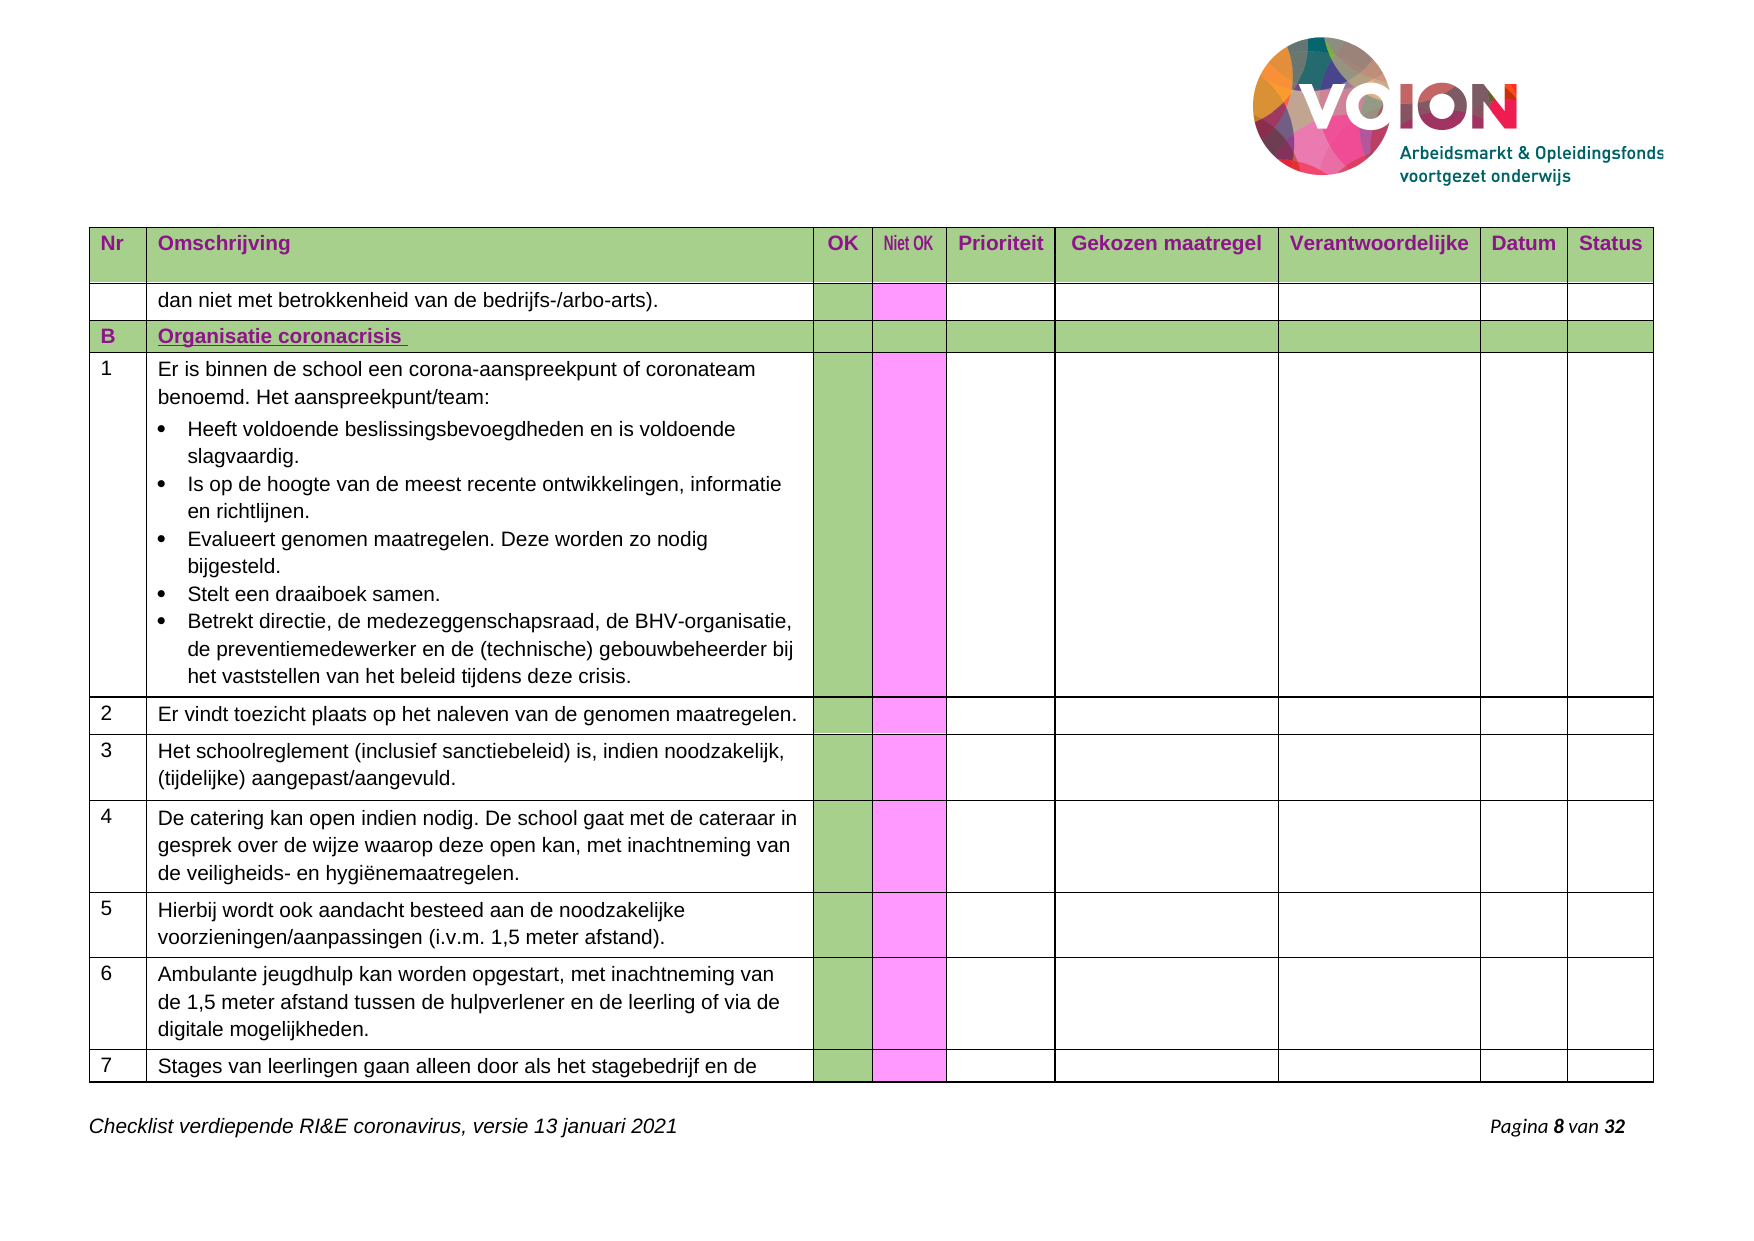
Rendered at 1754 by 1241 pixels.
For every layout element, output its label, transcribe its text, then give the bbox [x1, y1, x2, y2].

table_cell [1481, 698, 1567, 733]
table_cell [1481, 958, 1567, 1049]
table_cell [1056, 893, 1278, 957]
table_cell [1568, 958, 1653, 1049]
table_cell [1279, 353, 1480, 696]
table_cell [1056, 801, 1278, 892]
table_header Niet OK [873, 228, 946, 282]
table_cell [814, 801, 872, 892]
table_cell 6 [90, 284, 146, 320]
table_header Prioriteit [947, 228, 1054, 282]
table_cell [1568, 735, 1653, 800]
table_cell 7 [90, 1050, 146, 1081]
table_header Gekozen maatregel [1056, 228, 1278, 282]
table_cell 3 [90, 735, 146, 800]
table_cell [873, 958, 946, 1049]
table_cell [947, 735, 1054, 800]
table_cell [947, 321, 1054, 352]
table_cell Hierbij wordt ook aandacht besteed aan de noodzakelijke voorzieningen/aanpassingen (i.v.m. 1,5 meter afstand). [147, 893, 813, 957]
table_cell [873, 698, 946, 733]
table_cell [1279, 893, 1480, 957]
table_cell [1056, 284, 1278, 320]
table_cell [1056, 698, 1278, 733]
table_cell Er vindt toezicht plaats op het naleven van de genomen maatregelen. [147, 698, 813, 733]
table_cell [1568, 353, 1653, 696]
table_cell [947, 893, 1054, 957]
table_cell [1279, 801, 1480, 892]
table_cell [1481, 353, 1567, 696]
table_cell [947, 353, 1054, 696]
table_cell [814, 1050, 872, 1081]
table_cell Het schoolreglement (inclusief sanctiebeleid) is, indien noodzakelijk, (tijdelijke) aangepast/aangevuld. [147, 735, 813, 800]
table_cell B [90, 321, 146, 352]
table_cell [1568, 321, 1653, 352]
table_cell [1481, 893, 1567, 957]
table_cell [814, 735, 872, 800]
picture [1251, 33, 1663, 187]
table_cell [873, 801, 946, 892]
table_cell 6 [90, 958, 146, 1049]
table_cell [1279, 284, 1480, 320]
table_cell [947, 958, 1054, 1049]
table_header Verantwoordelijke [1279, 228, 1480, 282]
table_cell [1568, 284, 1653, 320]
table_cell [1056, 958, 1278, 1049]
table_cell Stages van leerlingen gaan alleen door als het stagebedrijf en de leerling de richtlijnen van het RIVM en de eigen sector naleven. [147, 1050, 813, 1081]
table_cell [873, 321, 946, 352]
table_cell [1568, 698, 1653, 733]
table_cell [873, 353, 946, 696]
table_cell [873, 735, 946, 800]
table_cell [1481, 801, 1567, 892]
table_cell Ambulante jeugdhulp kan worden opgestart, met inachtneming van de 1,5 meter afstand tussen de hulpverlener en de leerling of via de digitale mogelijkheden. [147, 958, 813, 1049]
table_cell Er is binnen de school een corona-aanspreekpunt of coronateam benoemd. Het aanspreekpunt/team: Heeft voldoende beslissingsbevoegdheden en is voldoende slagvaardig. Is op de hoogte van de meest recente ontwikkelingen, informatie en richtlijnen. Evalueert genomen maatregelen. Deze worden zo nodig bijgesteld. Stelt een draaiboek samen. Betrekt directie, de medezeggenschapsraad, de BHV-organisatie, de preventiemedewerker en de (technische) gebouwbeheerder bij het vaststellen van het beleid tijdens deze crisis. [147, 353, 813, 696]
table_cell [1481, 735, 1567, 800]
table_cell 4 [90, 801, 146, 892]
table_cell [814, 284, 872, 320]
table_header Omschrijving [147, 228, 813, 282]
table_cell 2 [90, 698, 146, 733]
table_cell [947, 698, 1054, 733]
table_cell [814, 958, 872, 1049]
table_cell [1568, 893, 1653, 957]
table_cell [1279, 698, 1480, 733]
table_cell [814, 893, 872, 957]
table_header Nr [90, 228, 146, 282]
table_cell [1481, 321, 1567, 352]
table_cell Organisatie coronacrisis [147, 321, 813, 352]
table_cell De catering kan open indien nodig. De school gaat met de cateraar in gesprek over de wijze waarop deze open kan, met inachtneming van de veiligheids- en hygiënemaatregelen. [147, 801, 813, 892]
table_cell [1279, 958, 1480, 1049]
table_cell 5 [90, 893, 146, 957]
table_cell [1481, 284, 1567, 320]
table_cell [1279, 321, 1480, 352]
table_header Status [1568, 228, 1653, 282]
table_cell [1568, 1050, 1653, 1081]
table_cell [1481, 1050, 1567, 1081]
table_cell 1 [90, 353, 146, 696]
table_cell [814, 353, 872, 696]
table_cell [814, 321, 872, 352]
table_cell [947, 801, 1054, 892]
table_cell [814, 698, 872, 733]
table_cell [1568, 801, 1653, 892]
table_cell [873, 1050, 946, 1081]
table_header Datum [1481, 228, 1567, 282]
table_header OK [814, 228, 872, 282]
table_cell [947, 284, 1054, 320]
table_cell [873, 893, 946, 957]
table_cell [1056, 321, 1278, 352]
table_cell [1279, 1050, 1480, 1081]
table_cell [1056, 1050, 1278, 1081]
table_cell [947, 1050, 1054, 1081]
table_cell [873, 284, 946, 320]
table_cell [1279, 735, 1480, 800]
table_cell [1056, 353, 1278, 696]
table_cell [1056, 735, 1278, 800]
